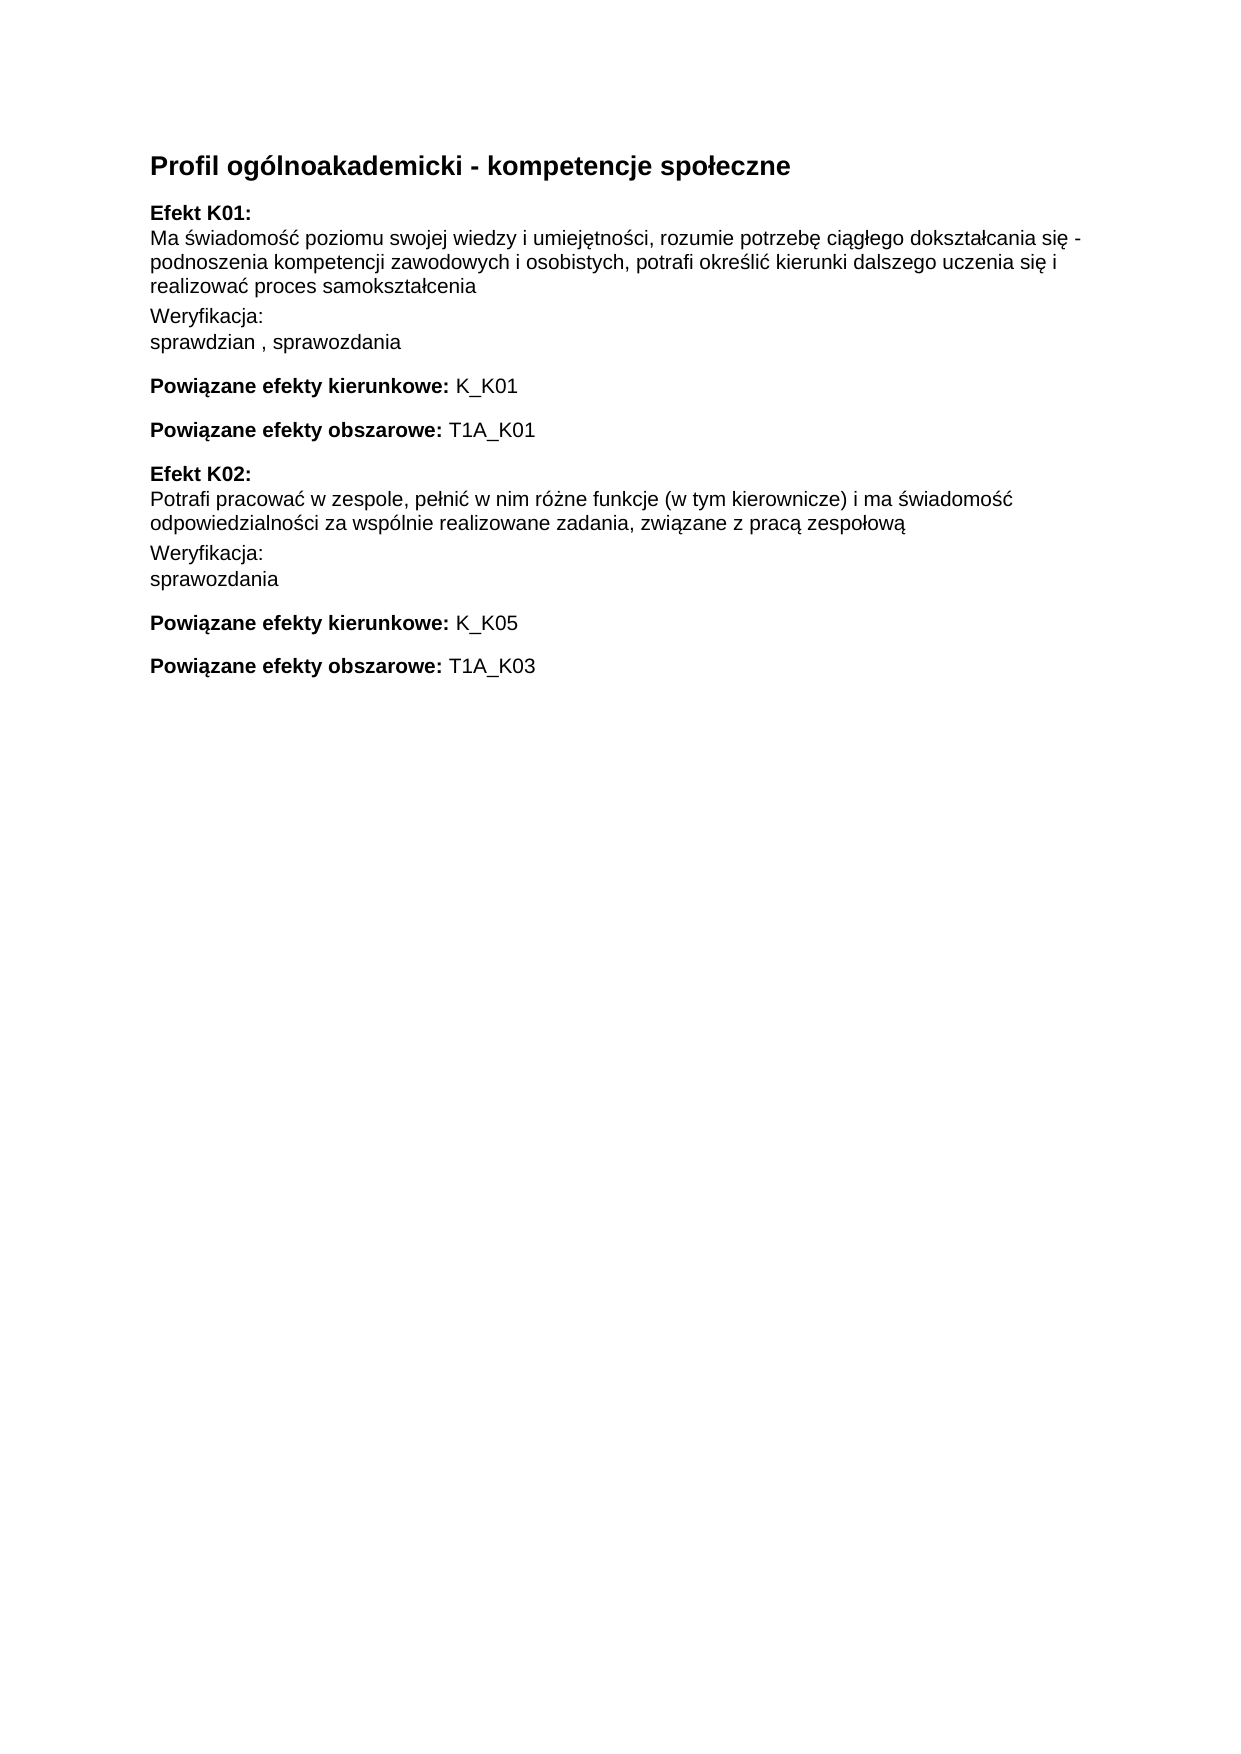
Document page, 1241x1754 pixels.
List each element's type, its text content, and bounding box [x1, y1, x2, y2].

text Powiązane efekty kierunkowe: K_K05 [150, 610, 1090, 634]
text sprawdzian , sprawozdania [150, 330, 1090, 354]
text sprawozdania [150, 567, 1090, 591]
text Weryfikacja: [150, 304, 1090, 328]
text Ma świadomość poziomu swojej wiedzy i umiejętności, rozumie potrzebę ciągłego dokształcania się - podnoszenia kompetencji zawodowych i osobistych, potrafi określić kierunki dalszego uczenia się i realizować proces samokształcenia [150, 226, 1090, 298]
text Weryfikacja: [150, 541, 1090, 564]
text Potrafi pracować w zespole, pełnić w nim różne funkcje (w tym kierownicze) i ma świadomość odpowiedzialności za wspólnie realizowane zadania, związane z pracą zespołową [150, 486, 1090, 534]
subtitle Profil ogólnoakademicki - kompetencje społeczne [150, 150, 1090, 181]
text Powiązane efekty obszarowe: T1A_K03 [150, 654, 1090, 678]
text Powiązane efekty obszarowe: T1A_K01 [150, 418, 1090, 442]
text Efekt K01: [150, 201, 1090, 225]
text Powiązane efekty kierunkowe: K_K01 [150, 374, 1090, 398]
text Efekt K02: [150, 461, 1090, 485]
